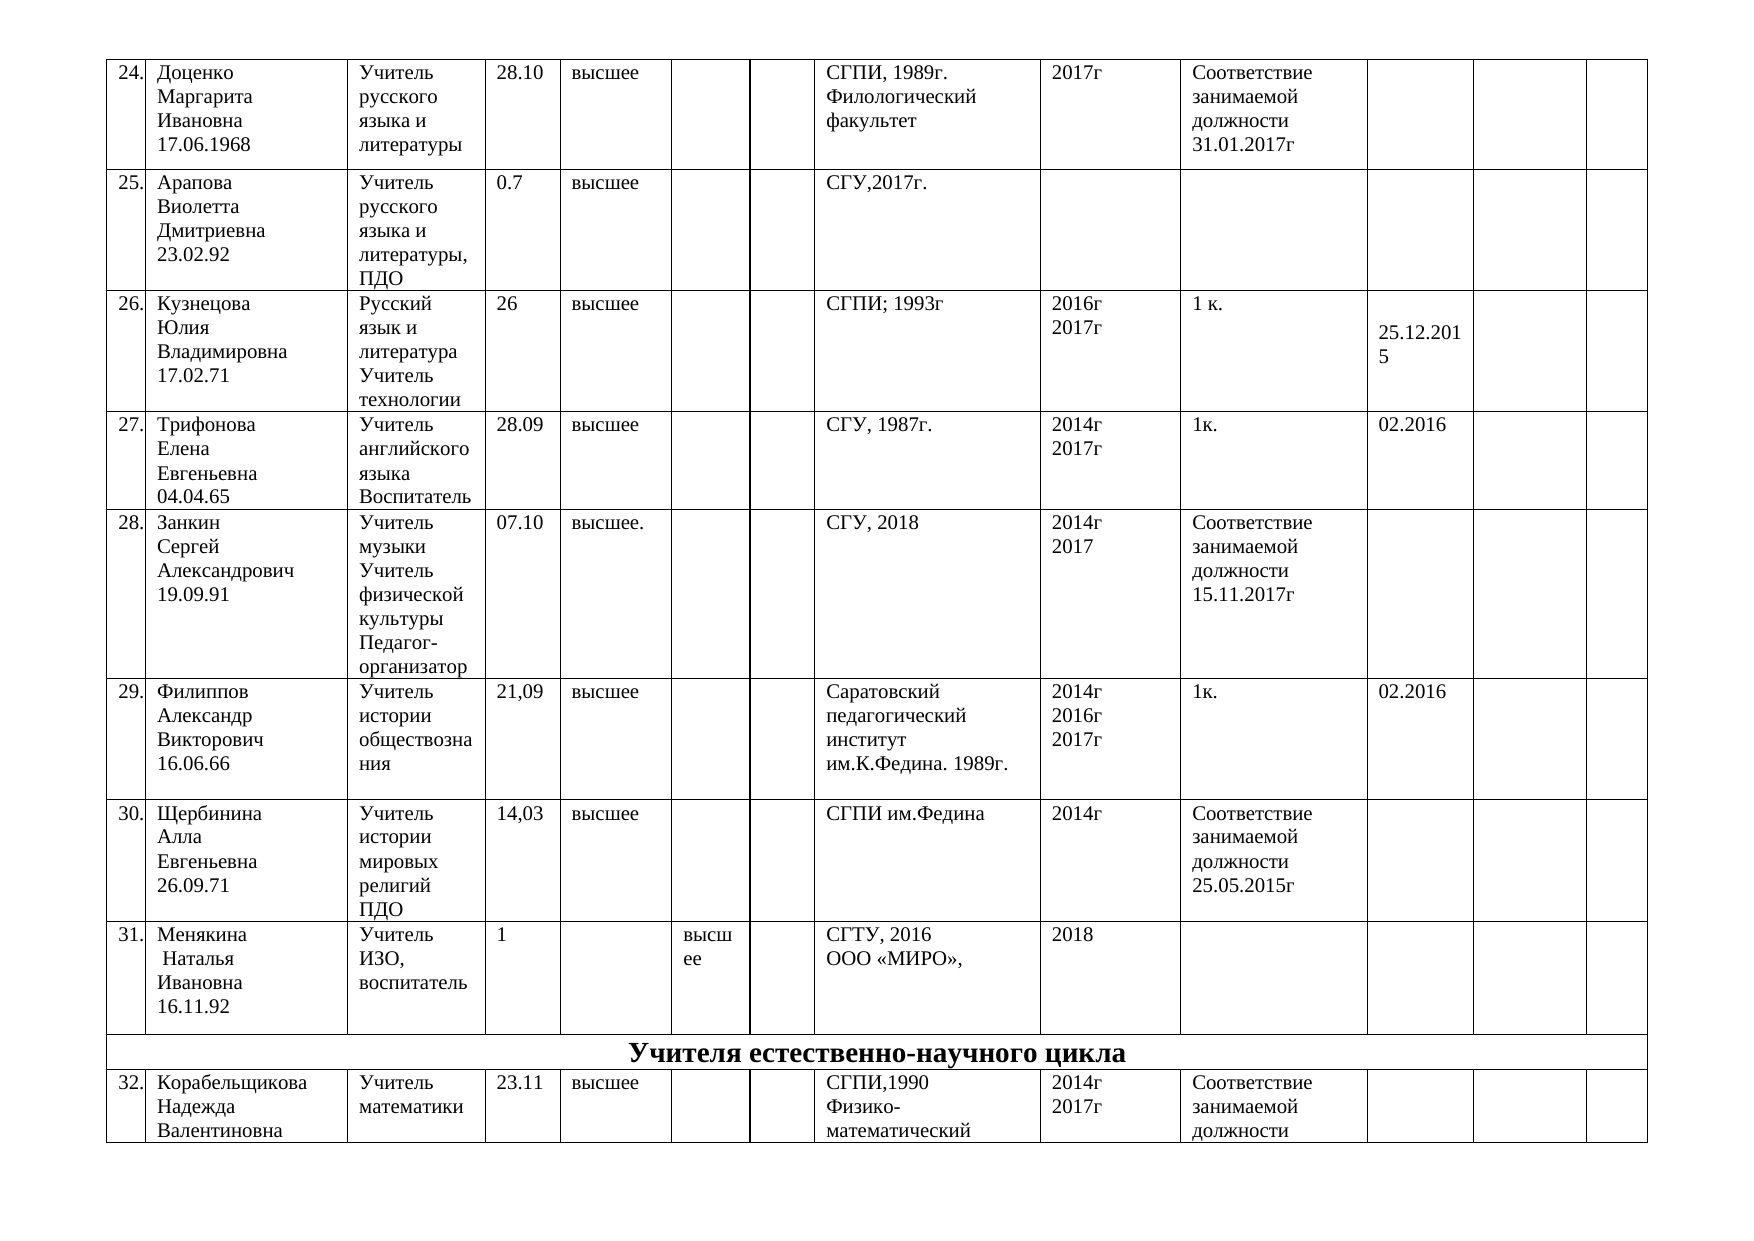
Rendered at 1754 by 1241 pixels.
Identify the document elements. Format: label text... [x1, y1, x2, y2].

table_cell Учитель английского языка Воспитатель [348, 412, 485, 508]
table_cell 1к. [1181, 412, 1367, 508]
table_cell Соответствие занимаемой должности 15.11.2017г [1181, 510, 1367, 678]
table_cell [672, 679, 749, 799]
table_cell 26 [486, 291, 560, 411]
table_cell [1587, 1070, 1647, 1142]
table_cell [1181, 922, 1367, 1034]
table_cell [751, 922, 814, 1034]
table_cell Учитель ИЗО, воспитатель [348, 922, 485, 1034]
table_cell 28.09 [486, 412, 560, 508]
table_cell 02.2016 [1368, 679, 1473, 799]
table_cell [1181, 170, 1367, 290]
table_cell Занкин Сергей Александрович 19.09.91 [146, 510, 347, 678]
table_cell СГПИ; 1993г [815, 291, 1040, 411]
table_cell [1474, 60, 1586, 168]
table_cell 25.12.2015 [1368, 291, 1473, 411]
table_cell СГПИ, 1989г. Филологический факультет [815, 60, 1040, 168]
table_cell [1474, 510, 1586, 678]
table_cell [672, 1070, 749, 1142]
table_cell 2014г 2017г [1041, 1070, 1180, 1142]
table_cell [1474, 922, 1586, 1034]
table_cell [1474, 800, 1586, 921]
table_cell Саратовский педагогический институт им.К.Федина. 1989г. [815, 679, 1040, 799]
table_cell 1к. [1181, 679, 1367, 799]
table_cell Учитель истории обществозна ния [348, 679, 485, 799]
table_cell Менякина Наталья Ивановна 16.11.92 [146, 922, 347, 1034]
table_cell Учителя естественно-научного цикла [107, 1035, 1647, 1068]
table_cell [107, 170, 145, 290]
table_cell [1368, 800, 1473, 921]
table_cell [1474, 1070, 1586, 1142]
table_cell Доценко Маргарита Ивановна 17.06.1968 [146, 60, 347, 168]
table_cell [1474, 412, 1586, 508]
table_cell высшее [561, 800, 671, 921]
table_cell [1474, 291, 1586, 411]
table_cell [107, 922, 145, 1034]
table_cell [751, 679, 814, 799]
table_cell [672, 291, 749, 411]
table_cell Учитель музыки Учитель физической культуры Педагог- организатор [348, 510, 485, 678]
table_cell [751, 60, 814, 168]
table_cell [1041, 170, 1180, 290]
table_cell высшее. [561, 510, 671, 678]
table_cell высшее [561, 679, 671, 799]
table_cell [107, 1070, 145, 1142]
table_cell 2014г 2017г [1041, 412, 1180, 508]
table_cell [751, 1070, 814, 1142]
table_cell 21,09 [486, 679, 560, 799]
table_cell СГУ, 1987г. [815, 412, 1040, 508]
table_cell высшее [672, 922, 749, 1034]
table_cell Соответствие занимаемой должности 31.01.2017г [1181, 60, 1367, 168]
table_cell Учитель русского языка и литературы [348, 60, 485, 168]
table_cell высшее [561, 291, 671, 411]
table_cell Филиппов Александр Викторович 16.06.66 [146, 679, 347, 799]
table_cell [815, 1070, 1040, 1142]
table_cell [1587, 679, 1647, 799]
table_cell высшее [561, 412, 671, 508]
table_cell [1474, 170, 1586, 290]
table_cell [107, 510, 145, 678]
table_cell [1181, 1070, 1367, 1142]
table_cell [751, 291, 814, 411]
table_cell 1 [486, 922, 560, 1034]
table_cell [672, 412, 749, 508]
table_cell [751, 510, 814, 678]
table_cell Арапова Виолетта Дмитриевна 23.02.92 [146, 170, 347, 290]
table_cell 2017г [1041, 60, 1180, 168]
table_cell [107, 800, 145, 921]
table_cell [672, 510, 749, 678]
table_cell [146, 1070, 347, 1142]
table_cell 23.11 [486, 1070, 560, 1142]
table_cell 07.10 [486, 510, 560, 678]
table_cell [107, 291, 145, 411]
table_cell [1368, 170, 1473, 290]
table_cell [1587, 800, 1647, 921]
table_cell 14,03 [486, 800, 560, 921]
table_cell Кузнецова Юлия Владимировна 17.02.71 [146, 291, 347, 411]
table_cell Соответствие занимаемой должности 25.05.2015г [1181, 800, 1367, 921]
table_cell Учитель русского языка и литературы, ПДО [348, 170, 485, 290]
table_cell 02.2016 [1368, 412, 1473, 508]
table_cell [1587, 922, 1647, 1034]
table_cell [1368, 510, 1473, 678]
table_cell [561, 922, 671, 1034]
table_cell 28.10 [486, 60, 560, 168]
table_cell Русский язык и литература Учитель технологии [348, 291, 485, 411]
table_cell 2014г 2016г 2017г [1041, 679, 1180, 799]
table_cell [751, 800, 814, 921]
table_cell [107, 679, 145, 799]
table_cell 2016г 2017г [1041, 291, 1180, 411]
table_cell [672, 60, 749, 168]
table_cell СГУ,2017г. [815, 170, 1040, 290]
table_cell [1587, 291, 1647, 411]
table_cell [751, 170, 814, 290]
table_cell [107, 412, 145, 508]
table_cell [1587, 412, 1647, 508]
table_cell Учитель математики [348, 1070, 485, 1142]
table_cell 2014г 2017 [1041, 510, 1180, 678]
table_cell [672, 170, 749, 290]
table_cell [1368, 1070, 1473, 1142]
table_cell [1587, 170, 1647, 290]
table_cell высшее [561, 1070, 671, 1142]
table_cell [1587, 60, 1647, 168]
table_cell [1587, 510, 1647, 678]
table_cell высшее [561, 60, 671, 168]
table_cell 2014г [1041, 800, 1180, 921]
table_cell Трифонова Елена Евгеньевна 04.04.65 [146, 412, 347, 508]
table_cell Учитель истории мировых религий ПДО [348, 800, 485, 921]
table_cell высшее [561, 170, 671, 290]
table_cell [1368, 60, 1473, 168]
table_cell [1474, 679, 1586, 799]
table_cell 0.7 [486, 170, 560, 290]
table_cell СГТУ, 2016 ООО «МИРО», [815, 922, 1040, 1034]
table_cell [1368, 922, 1473, 1034]
table_cell СГУ, 2018 [815, 510, 1040, 678]
table_cell [751, 412, 814, 508]
table_cell 2018 [1041, 922, 1180, 1034]
table_cell [107, 60, 145, 168]
table_cell [672, 800, 749, 921]
table_cell Щербинина Алла Евгеньевна 26.09.71 [146, 800, 347, 921]
table_cell СГПИ им.Федина [815, 800, 1040, 921]
table_cell 1 к. [1181, 291, 1367, 411]
